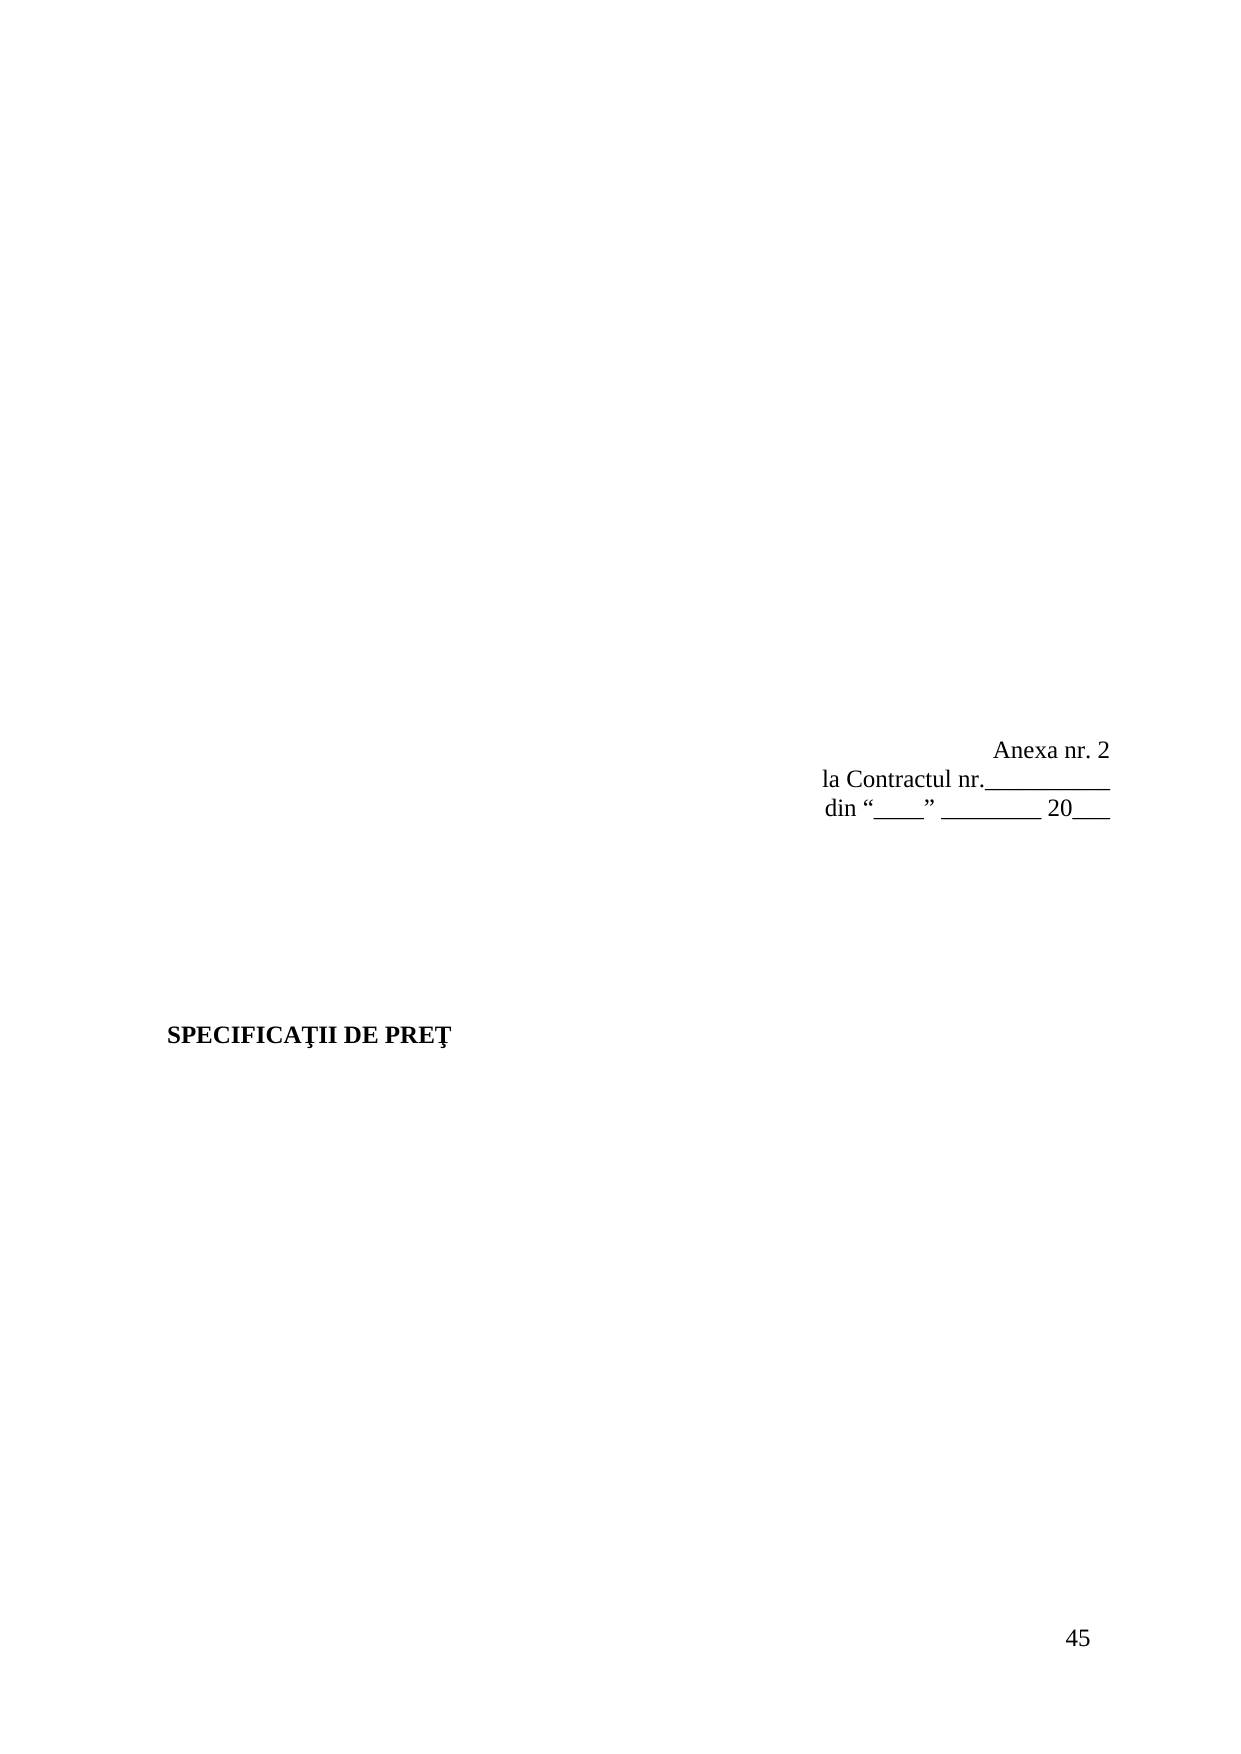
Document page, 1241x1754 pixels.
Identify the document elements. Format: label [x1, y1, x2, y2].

table_header [106, 74, 1121, 1098]
